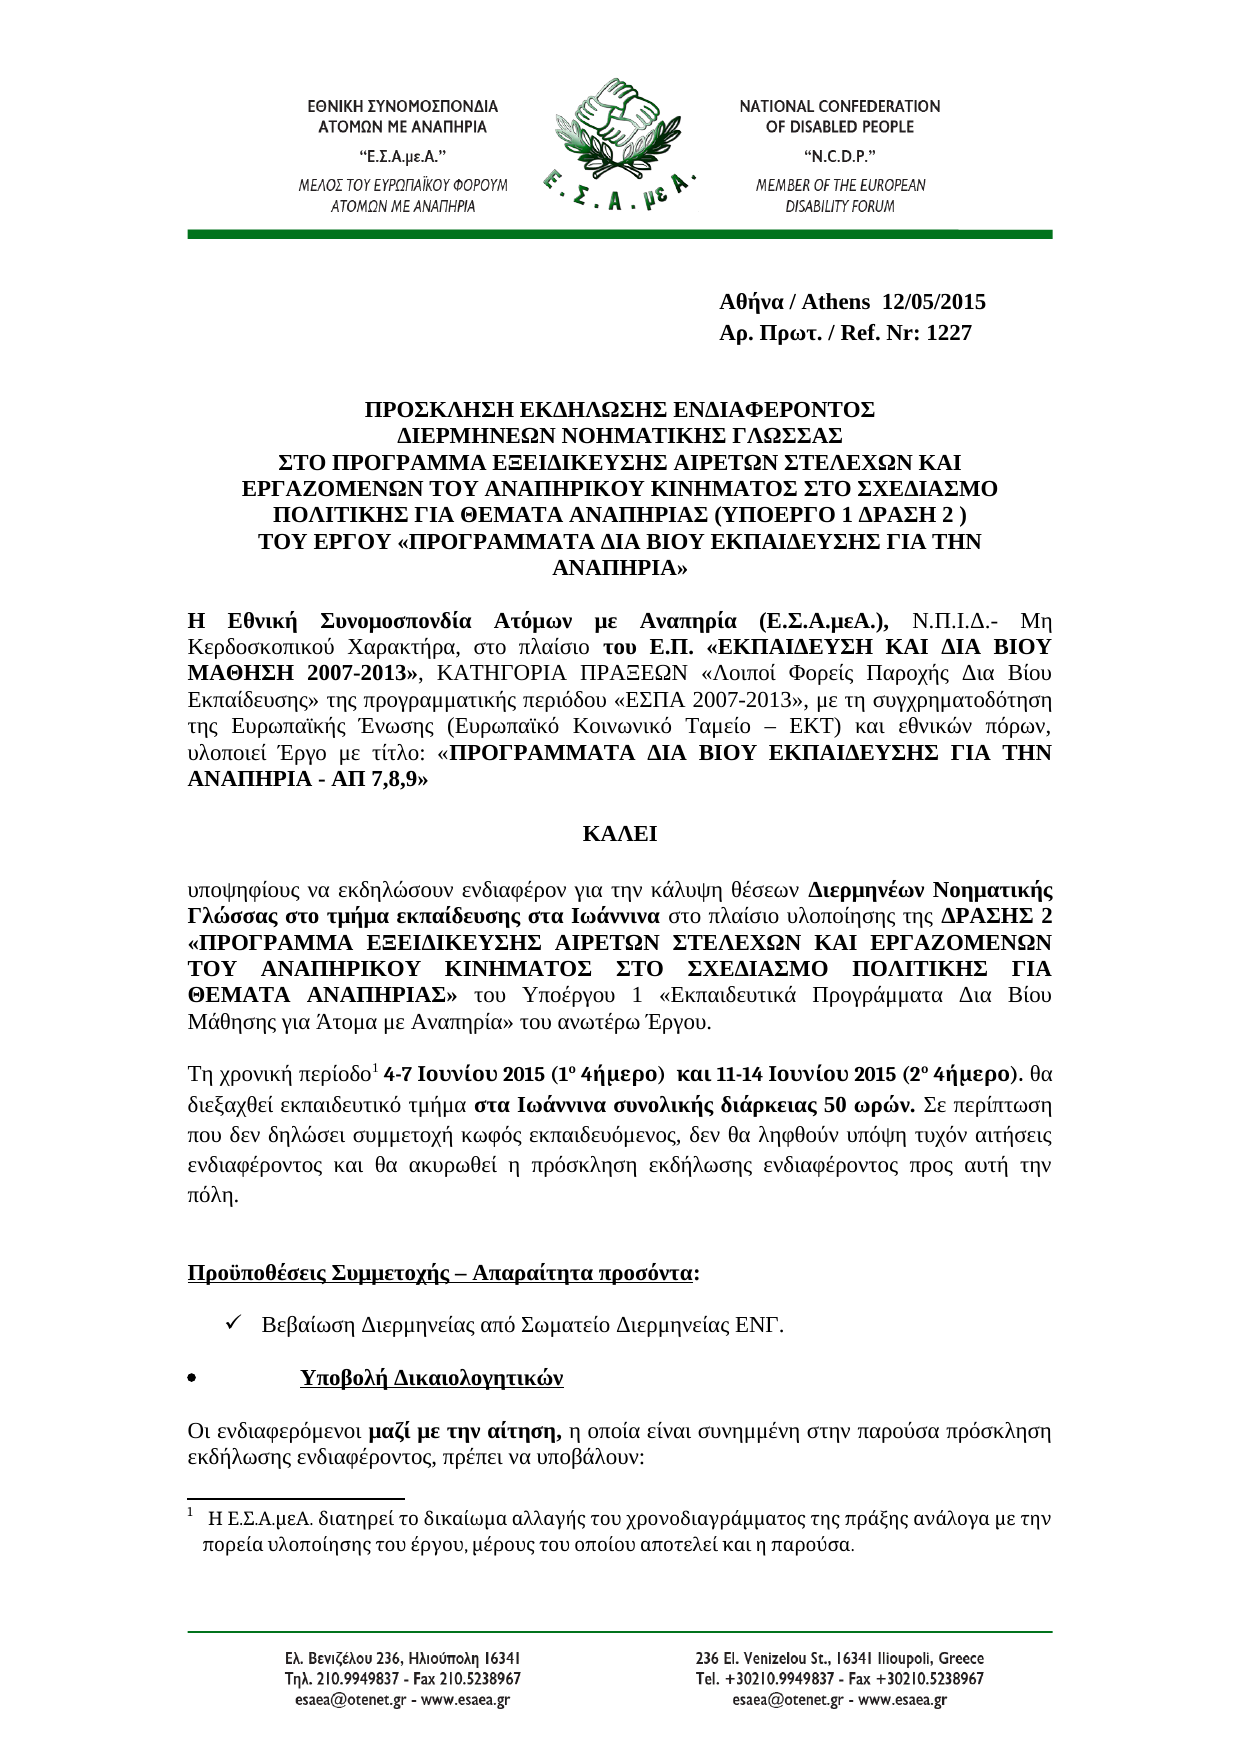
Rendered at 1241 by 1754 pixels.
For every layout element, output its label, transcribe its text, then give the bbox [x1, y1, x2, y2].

text ΣΤΟ ΠΡΟΓΡΑΜΜΑ ΕΞΕΙΔΙΚΕΥΣΗΣ ΑΙΡΕΤΩΝ ΣΤΕΛΕΧΩΝ ΚΑΙ ΕΡΓΑΖΟΜΕΝΩΝ ΤΟΥ ΑΝΑΠΗΡΙΚΟΥ ΚΙΝΗΜΑΤΟΣ ΣΤΟ ΣΧΕΔΙΑΣΜΟ ΠΟΛΙΤΙΚΗΣ ΓΙΑ ΘΕΜΑΤΑ ΑΝΑΠΗΡΙΑΣ (ΥΠΟΕΡΓΟ 1 ΔΡΑΣΗ 2 ) [187, 449, 1053, 528]
text Η Εθνική Συνομοσπονδία Ατόμων με Αναπηρία (Ε.Σ.Α.μεΑ.), Ν.Π.Ι.Δ.- Μη Κερδοσκοπικού Χαρακτήρα, στο πλαίσιο του Ε.Π. «ΕΚΠΑΙΔΕΥΣΗ ΚΑΙ ΔΙΑ ΒΙΟΥ ΜΑΘΗΣΗ 2007-2013», ΚΑΤΗΓΟΡΙΑ ΠΡΑΞΕΩΝ «Λοιποί Φορείς Παροχής Δια Βίου Εκπαίδευσης» της προγραμματικής περιόδου «ΕΣΠΑ 2007-2013», με τη συγχρηματοδότηση της Ευρωπαϊκής Ένωσης (Ευρωπαϊκό Κοινωνικό Ταμείο – ΕΚΤ) και εθνικών πόρων, υλοποιεί Έργο με τίτλο: «ΠΡΟΓΡΑΜΜΑΤΑ ΔΙΑ ΒΙΟΥ ΕΚΠΑΙΔΕΥΣΗΣ ΓΙΑ ΤΗΝ ΑΝΑΠΗΡΙΑ - ΑΠ 7,8,9» [187, 607, 1053, 791]
text Αθήνα / Athens 12/05/2015 Αρ. Πρωτ. / Ref. Nr: 1227 [719, 288, 1053, 345]
list Βεβαίωση Διερμηνείας από Σωματείο Διερμηνείας ΕΝΓ. [224, 1312, 1053, 1338]
picture [187, 73, 1053, 239]
text Οι ενδιαφερόμενοι μαζί με την αίτηση, η οποία είναι συνημμένη στην παρούσα πρόσκληση εκδήλωσης ενδιαφέροντος, πρέπει να υποβάλουν: [187, 1417, 1053, 1470]
text ΔΙΕΡΜΗΝΕΩΝ ΝΟΗΜΑΤΙΚΗΣ ΓΛΩΣΣΑΣ [187, 422, 1053, 449]
picture [187, 1631, 1053, 1716]
text Τη χρονική περίοδο 4-7 Ιουνίου 2015 (1ο 4ήμερο) και 11-14 Ιουνίου 2015 (2ο 4ήμερο). θα διεξαχθεί εκπαιδευτικό τμήμα στα Ιωάννινα συνολικής διάρκειας 50 ωρών. Σε περίπτωση που δεν δηλώσει συμμετοχή κωφός εκπαιδευόμενος, δεν θα ληφθούν υπόψη τυχόν αιτήσεις ενδιαφέροντος και θα ακυρωθεί η πρόσκληση εκδήλωσης ενδιαφέροντος προς αυτή την πόλη. [187, 1060, 1053, 1208]
list Υποβολή Δικαιολογητικών [187, 1364, 1053, 1391]
text ΤΟΥ ΕΡΓΟΥ «ΠΡΟΓΡΑΜΜΑΤΑ ΔΙΑ ΒΙΟΥ ΕΚΠΑΙΔΕΥΣΗΣ ΓΙΑ ΤΗΝ ΑΝΑΠΗΡΙΑ» [187, 528, 1053, 580]
text Προϋποθέσεις Συμμετοχής – Απαραίτητα προσόντα: [187, 1259, 1053, 1285]
text ΚΑΛΕΙ [187, 820, 1053, 847]
text υποψηφίους να εκδηλώσουν ενδιαφέρον για την κάλυψη θέσεων Διερμηνέων Νοηματικής Γλώσσας στο τμήμα εκπαίδευσης στα Ιωάννινα στο πλαίσιο υλοποίησης της ΔΡΑΣΗΣ 2 «ΠΡΟΓΡΑΜΜΑ ΕΞΕΙΔΙΚΕΥΣΗΣ ΑΙΡΕΤΩΝ ΣΤΕΛΕΧΩΝ ΚΑΙ ΕΡΓΑΖΟΜΕΝΩΝ ΤΟΥ ΑΝΑΠΗΡΙΚΟΥ ΚΙΝΗΜΑΤΟΣ ΣΤΟ ΣΧΕΔΙΑΣΜΟ ΠΟΛΙΤΙΚΗΣ ΓΙΑ ΘΕΜΑΤΑ ΑΝΑΠΗΡΙΑΣ» του Υποέργου 1 «Εκπαιδευτικά Προγράμματα Δια Βίου Μάθησης για Άτομα με Αναπηρία» του ανωτέρω Έργου. [187, 876, 1053, 1034]
text ΠΡΟΣΚΛΗΣΗ ΕΚΔΗΛΩΣΗΣ ΕΝΔΙΑΦΕΡΟΝΤΟΣ [187, 396, 1053, 422]
